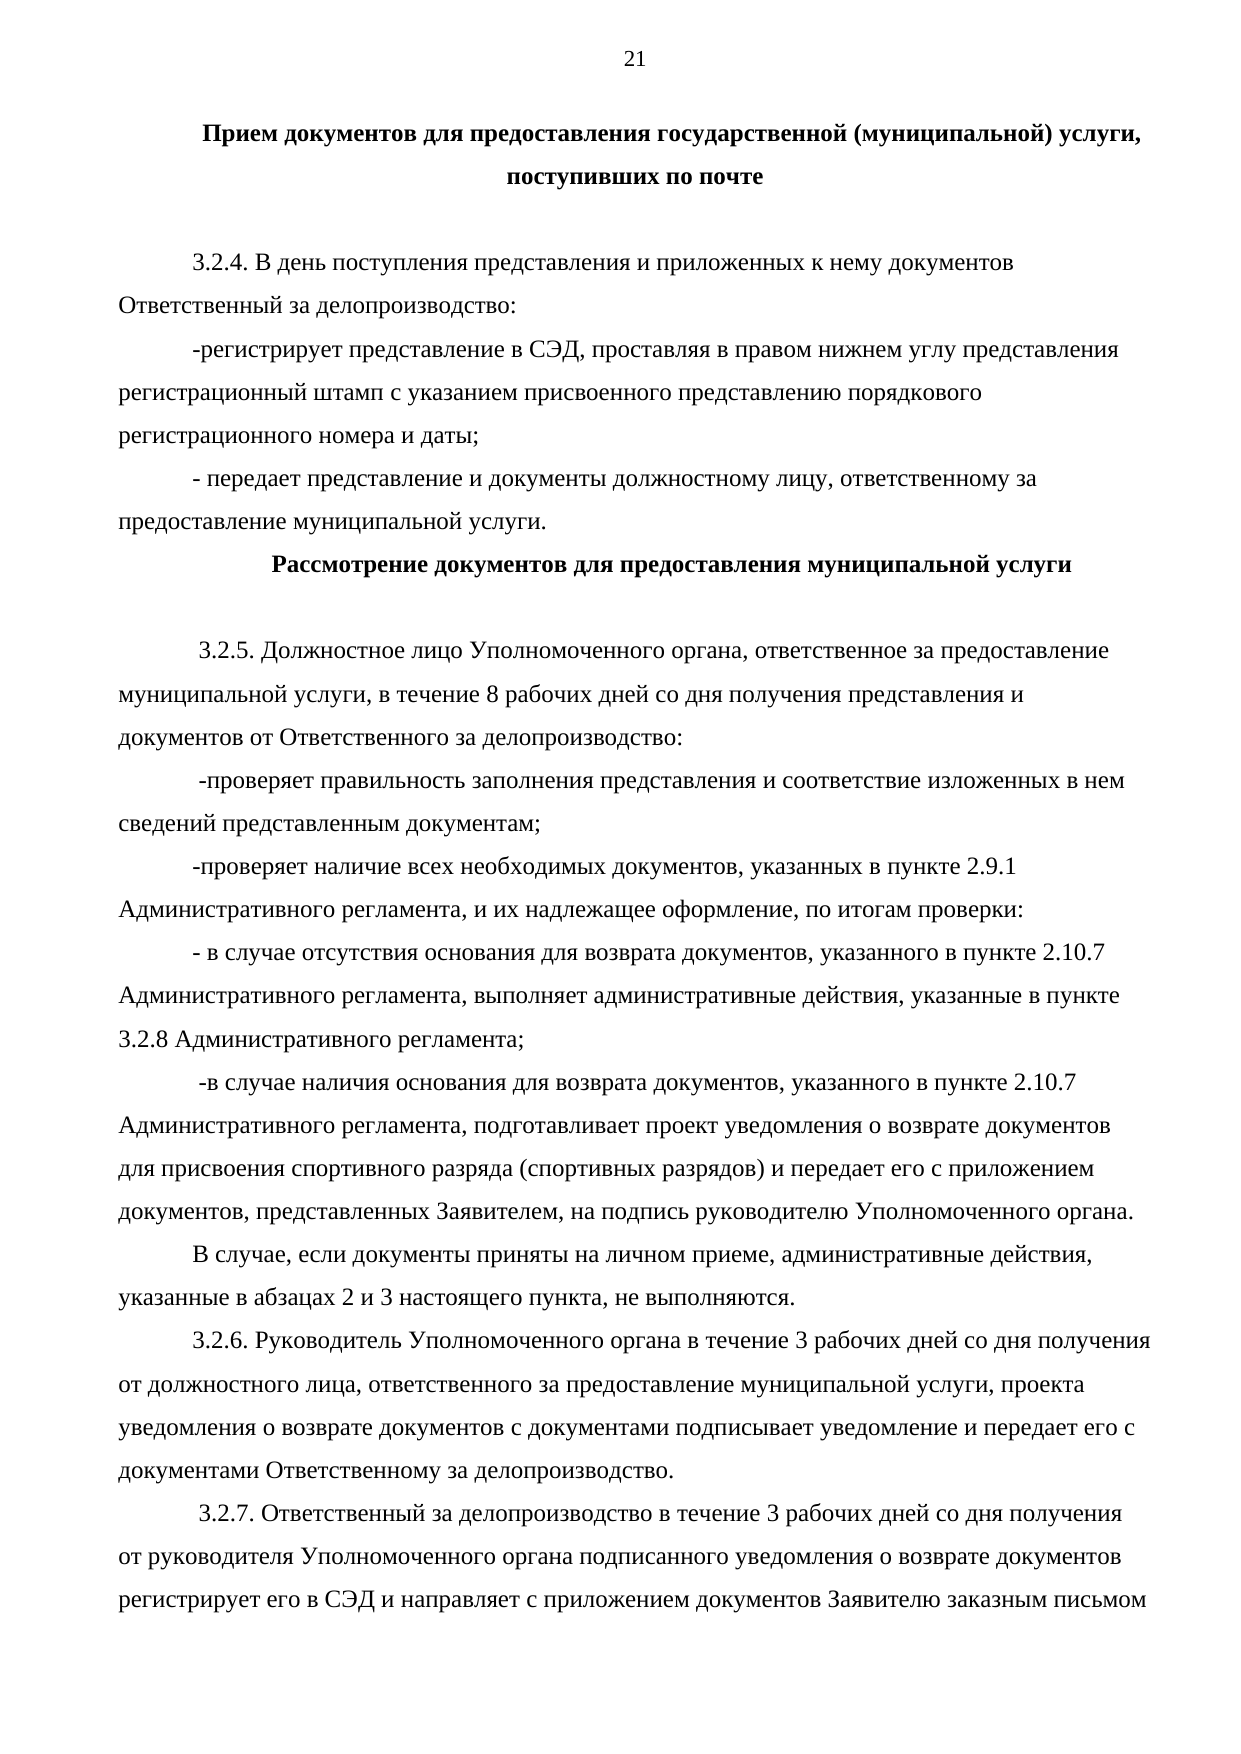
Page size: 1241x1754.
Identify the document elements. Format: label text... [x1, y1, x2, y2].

text -в случае наличия основания для возврата документов, указанного в пункте 2.10.7 Административного регламента, подготавливает проект уведомления о возврате документов для присвоения спортивного разряда (спортивных разрядов) и передает его с приложением документов, представленных Заявителем, на подпись руководителю Уполномоченного органа. [118, 1067, 1152, 1225]
text Рассмотрение документов для предоставления муниципальной услуги [118, 549, 1152, 578]
text -регистрирует представление в СЭД, проставляя в правом нижнем углу представления регистрационный штамп с указанием присвоенного представлению порядкового регистрационного номера и даты; [118, 334, 1152, 449]
text В случае, если документы приняты на личном приеме, административные действия, указанные в абзацах 2 и 3 настоящего пункта, не выполняются. [118, 1239, 1152, 1311]
text - передает представление и документы должностному лицу, ответственному за предоставление муниципальной услуги. [118, 463, 1152, 535]
text -проверяет наличие всех необходимых документов, указанных в пункте 2.9.1 Административного регламента, и их надлежащее оформление, по итогам проверки: [118, 851, 1152, 923]
text Прием документов для предоставления государственной (муниципальной) услуги, поступивших по почте [118, 118, 1152, 190]
text 3.2.5. Должностное лицо Уполномоченного органа, ответственное за предоставление муниципальной услуги, в течение 8 рабочих дней со дня получения представления и документов от Ответственного за делопроизводство: [118, 636, 1152, 751]
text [118, 1498, 1152, 1613]
text 3.2.6. Руководитель Уполномоченного органа в течение 3 рабочих дней со дня получения от должностного лица, ответственного за предоставление муниципальной услуги, проекта уведомления о возврате документов c документами подписывает уведомление и передает его с документами Ответственному за делопроизводство. [118, 1326, 1152, 1484]
text - в случае отсутствия основания для возврата документов, указанного в пункте 2.10.7 Административного регламента, выполняет административные действия, указанные в пункте 3.2.8 Административного регламента; [118, 937, 1152, 1052]
text 3.2.4. В день поступления представления и приложенных к нему документов Ответственный за делопроизводство: [118, 247, 1152, 319]
text -проверяет правильность заполнения представления и соответствие изложенных в нем сведений представленным документам; [118, 765, 1152, 837]
